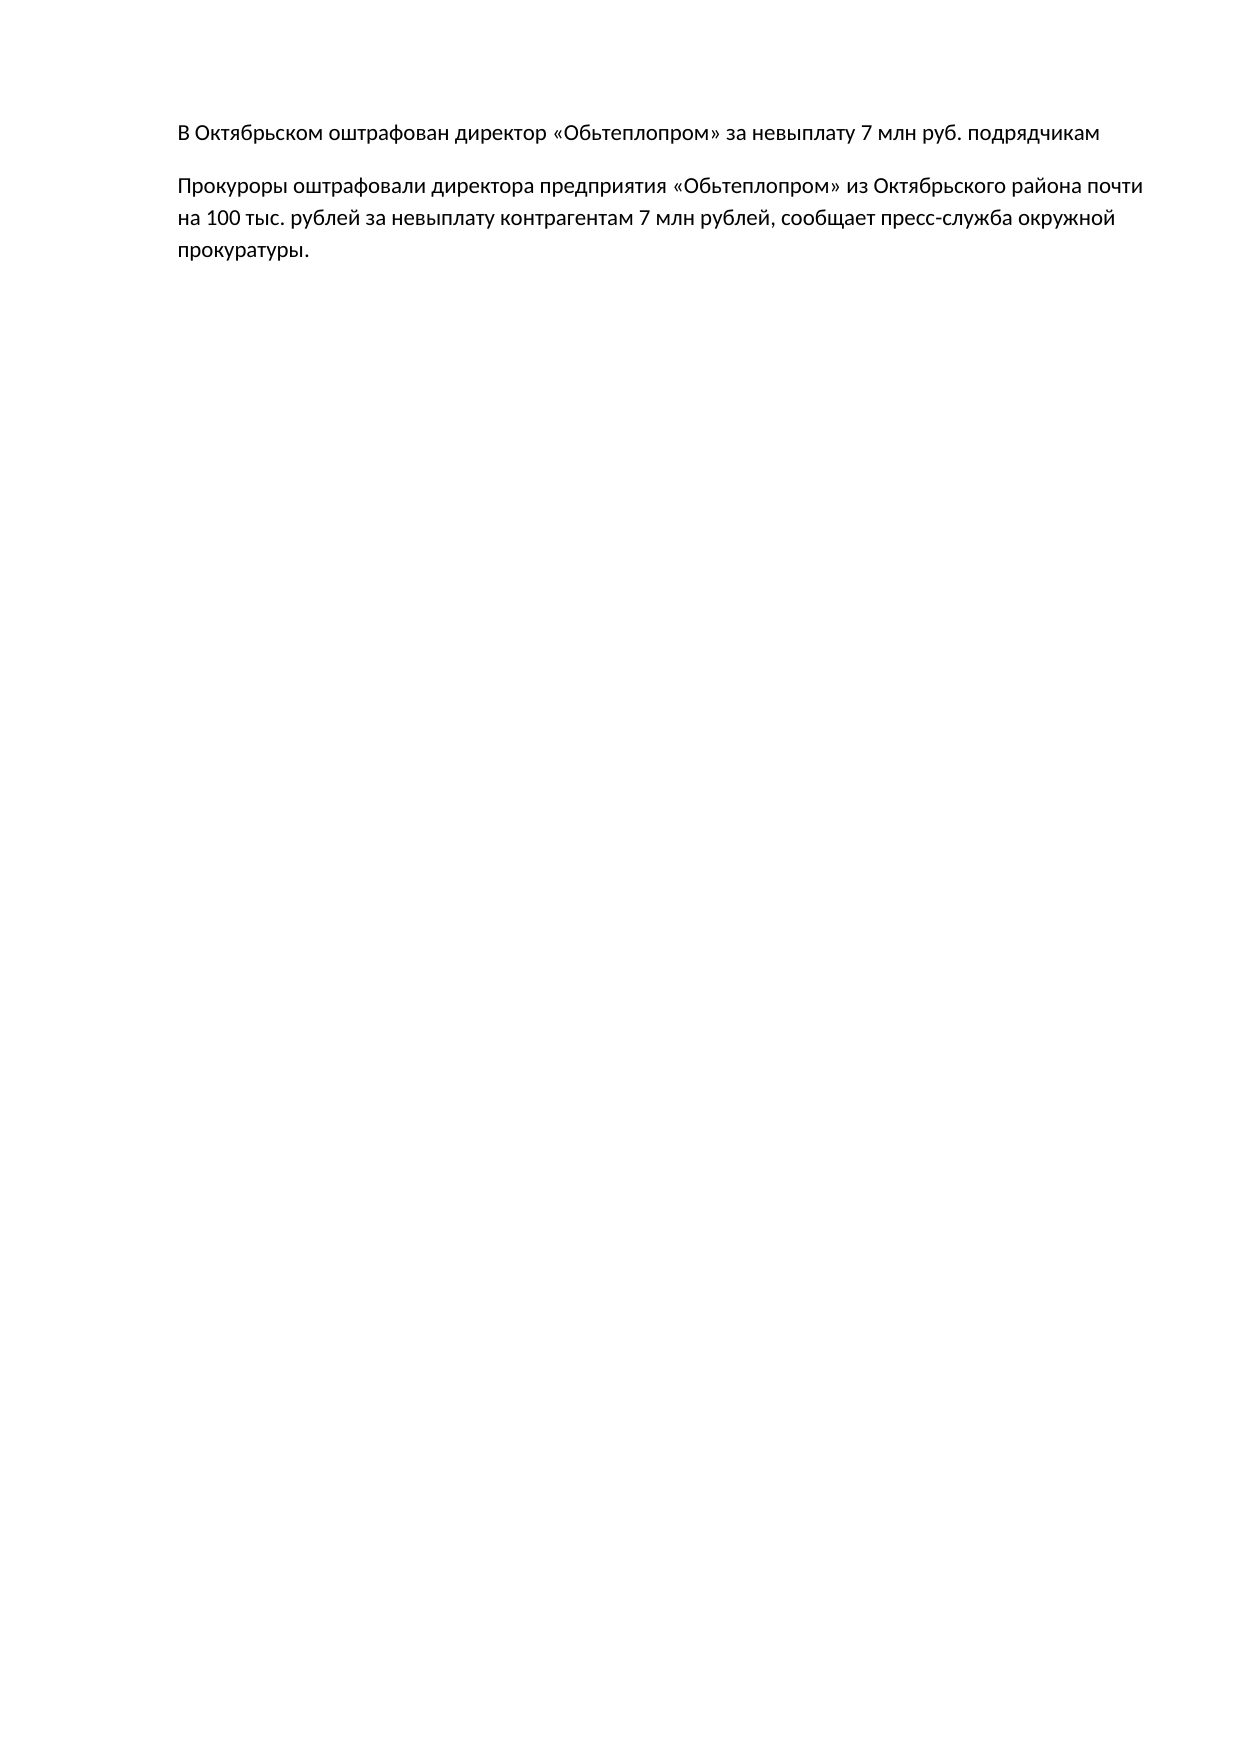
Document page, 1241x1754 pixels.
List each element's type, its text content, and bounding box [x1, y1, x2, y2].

text В Октябрьском оштрафован директор «Обьтеплопром» за невыплату 7 млн руб. подрядчикам [177, 118, 1152, 146]
text Прокуроры оштрафовали директора предприятия «Обьтеплопром» из Октябрьского района почти на 100 тыс. рублей за невыплату контрагентам 7 млн рублей, сообщает пресс-служба окружной прокуратуры. [177, 171, 1152, 263]
